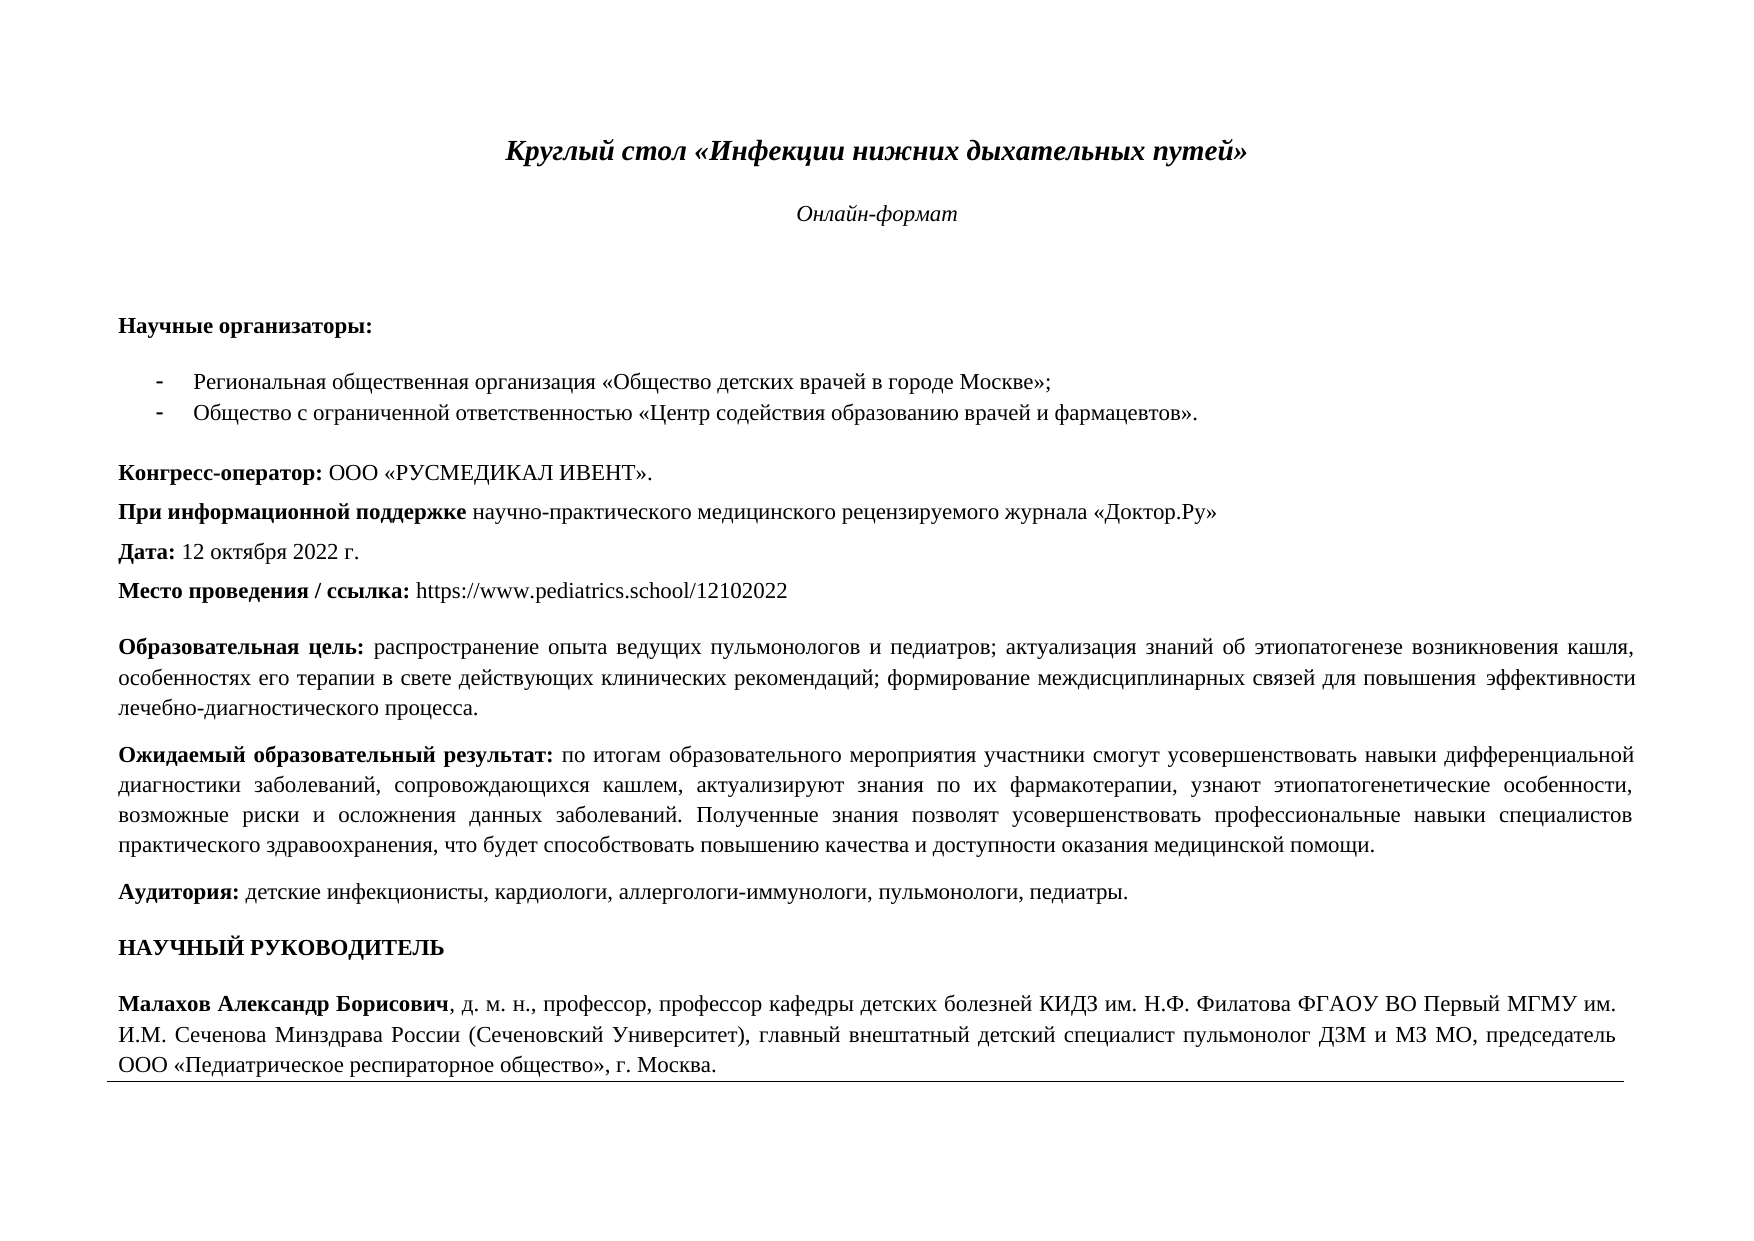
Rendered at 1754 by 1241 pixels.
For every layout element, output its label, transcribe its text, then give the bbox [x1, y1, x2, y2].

text Круглый стол «Инфекции нижних дыхательных путей» [118, 133, 1636, 166]
list Региональная общественная организация «Общество детских врачей в городе Москве»; [156, 368, 1636, 395]
text Онлайн-формат [118, 200, 1636, 226]
text НАУЧНЫЙ РУКОВОДИТЕЛЬ [118, 934, 1636, 961]
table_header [107, 991, 1624, 1081]
text Конгресс-оператор: ООО «РУСМЕДИКАЛ ИВЕНТ». [118, 459, 1628, 485]
text Место проведения / ссылка: https://www.pediatrics.school/12102022 [118, 577, 1636, 604]
text При информационной поддержке научно-практического медицинского рецензируемого журнала «Доктор.Ру» [118, 498, 1636, 525]
text Ожидаемый образовательный результат: по итогам образовательного мероприятия участники смогут усовершенствовать навыки дифференциальной диагностики заболеваний, сопровождающихся кашлем, актуализируют знания по их фармакотерапии, узнают этиопатогенетические особенности, возможные риски и осложнения данных заболеваний. Полученные знания позволят усовершенствовать профессиональные навыки специалистов практического здравоохранения, что будет способствовать повышению качества и доступности оказания медицинской помощи. [118, 741, 1636, 858]
text Аудитория: детские инфекционисты, кардиологи, аллергологи-иммунологи, пульмонологи, педиатры. [118, 878, 1636, 904]
list Общество с ограниченной ответственностью «Центр содействия образованию врачей и фармацевтов». [156, 398, 1636, 425]
text Образовательная цель: распространение опыта ведущих пульмонологов и педиатров; актуализация знаний об этиопатогенезе возникновения кашля, особенностях его терапии в свете действующих клинических рекомендаций; формирование междисциплинарных связей для повышения эффективности лечебно-диагностического процесса. [118, 633, 1636, 720]
text Научные организаторы: [118, 312, 1636, 338]
text Дата: 12 октября 2022 г. [118, 538, 1636, 564]
